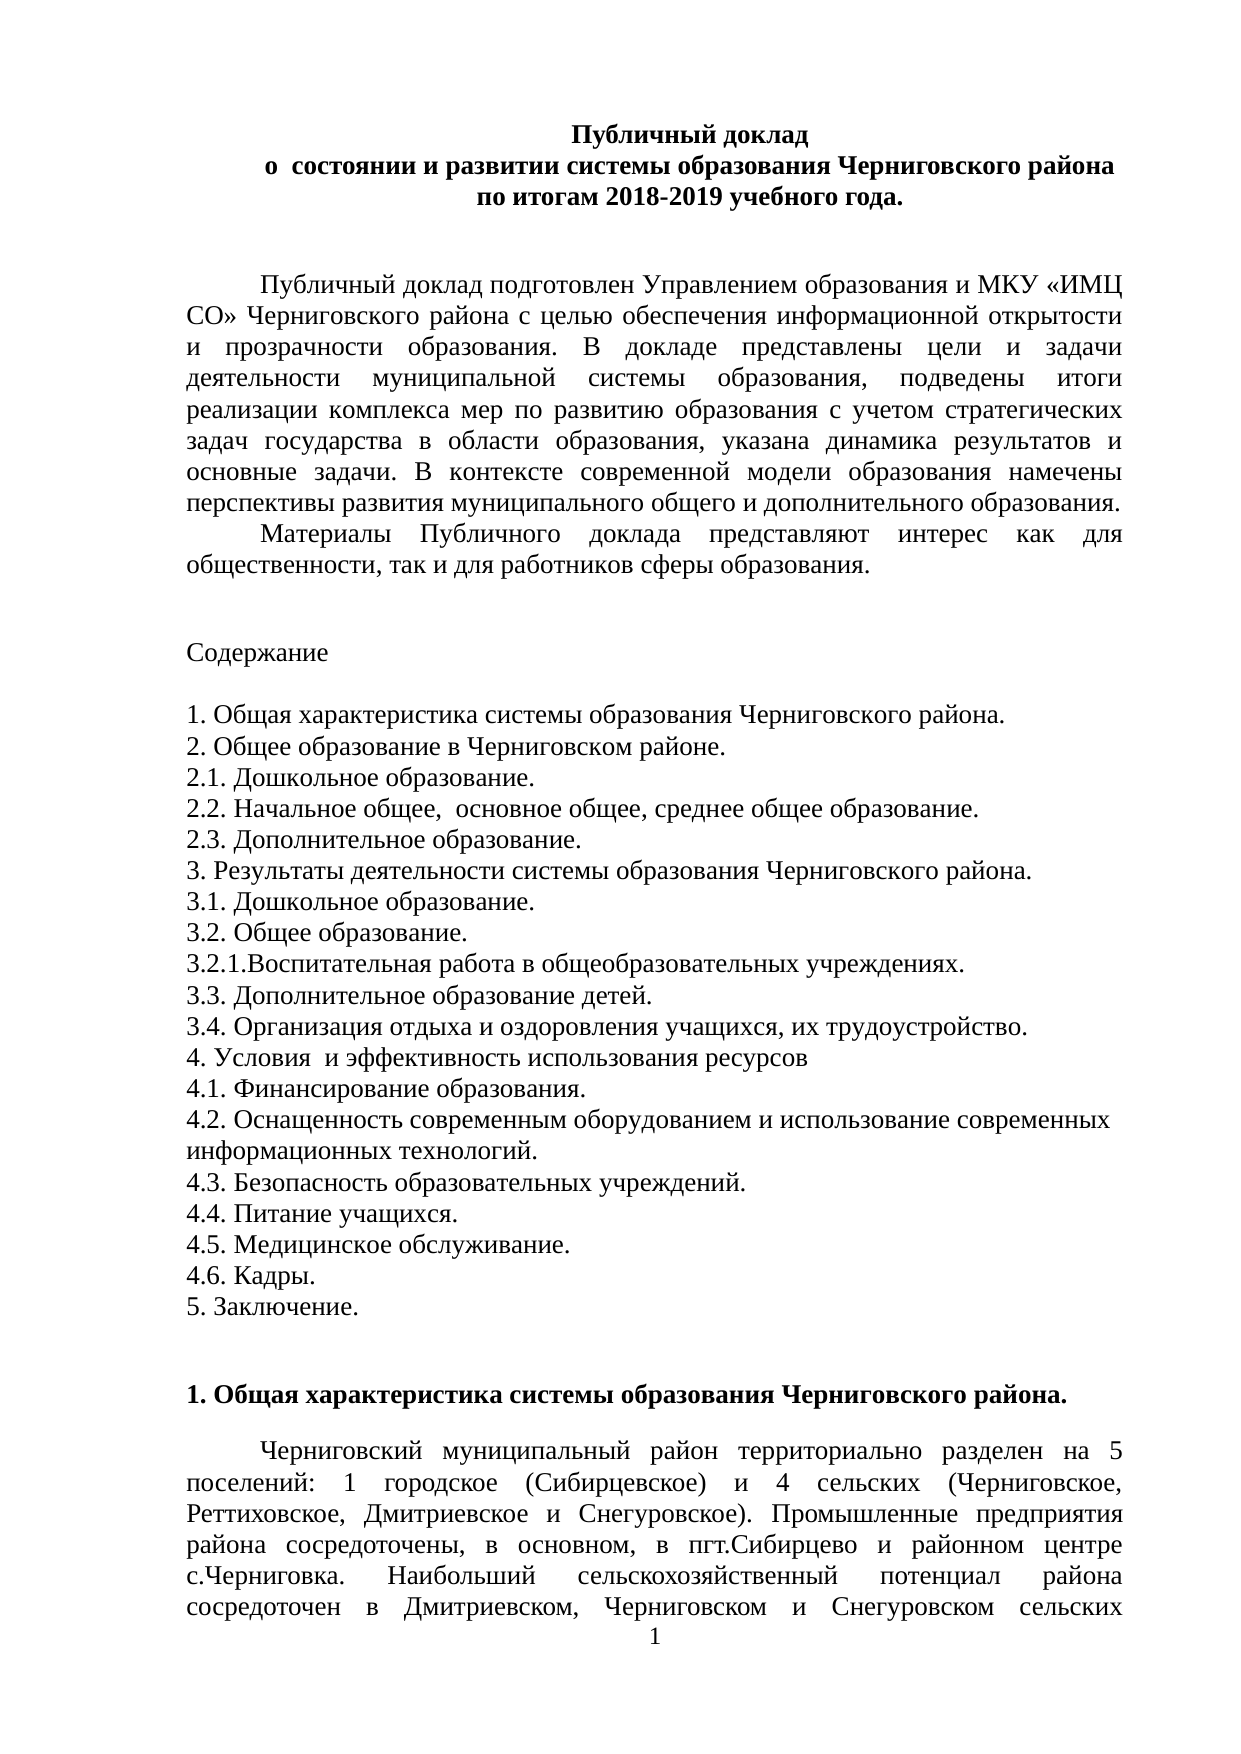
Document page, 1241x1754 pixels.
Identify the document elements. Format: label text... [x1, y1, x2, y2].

text 4.3. Безопасность образовательных учреждений. [186, 1166, 1123, 1197]
text 4.5. Медицинское обслуживание. [186, 1228, 1123, 1259]
text 2.3. Дополнительное образование. [186, 823, 1123, 854]
text Материалы Публичного доклада представляют интерес как для общественности, так и для работников сферы образования. [186, 517, 1123, 579]
text 4.1. Финансирование образования. [186, 1072, 1123, 1103]
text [186, 1434, 1123, 1621]
text 3.3. Дополнительное образование детей. [186, 979, 1123, 1010]
text 1. Общая характеристика системы образования Черниговского района. [186, 1378, 1123, 1409]
text 4. Условия и эффективность использования ресурсов [186, 1041, 1123, 1072]
text о состоянии и развитии системы образования Черниговского района по итогам 2018-2019 учебного года. [256, 149, 1123, 212]
text 4.4. Питание учащихся. [186, 1197, 1123, 1228]
text 3.2.1.Воспитательная работа в общеобразовательных учреждениях. [186, 948, 1123, 979]
text 5. Заключение. [186, 1290, 1123, 1321]
text 3. Результаты деятельности системы образования Черниговского района. [186, 854, 1123, 885]
text 2.1. Дошкольное образование. [186, 761, 1123, 792]
text 4.2. Оснащенность современным оборудованием и использование современных информационных технологий. [186, 1103, 1123, 1166]
text 3.4. Организация отдыха и оздоровления учащихся, их трудоустройство. [186, 1010, 1123, 1041]
text Публичный доклад [256, 118, 1123, 149]
text 3.1. Дошкольное образование. [186, 885, 1123, 916]
text 3.2. Общее образование. [186, 916, 1123, 948]
text 2. Общее образование в Черниговском районе. [186, 729, 1123, 761]
text Содержание [186, 636, 1123, 667]
text 1. Общая характеристика системы образования Черниговского района. [186, 698, 1123, 729]
text 4.6. Кадры. [186, 1259, 1123, 1290]
text 2.2. Начальное общее, основное общее, среднее общее образование. [186, 792, 1123, 823]
text Публичный доклад подготовлен Управлением образования и МКУ «ИМЦ СО» Черниговского района с целью обеспечения информационной открытости и прозрачности образования. В докладе представлены цели и задачи деятельности муниципальной системы образования, подведены итоги реализации комплекса мер по развитию образования с учетом стратегических задач государства в области образования, указана динамика результатов и основные задачи. В контексте современной модели образования намечены перспективы развития муниципального общего и дополнительного образования. [186, 268, 1123, 517]
